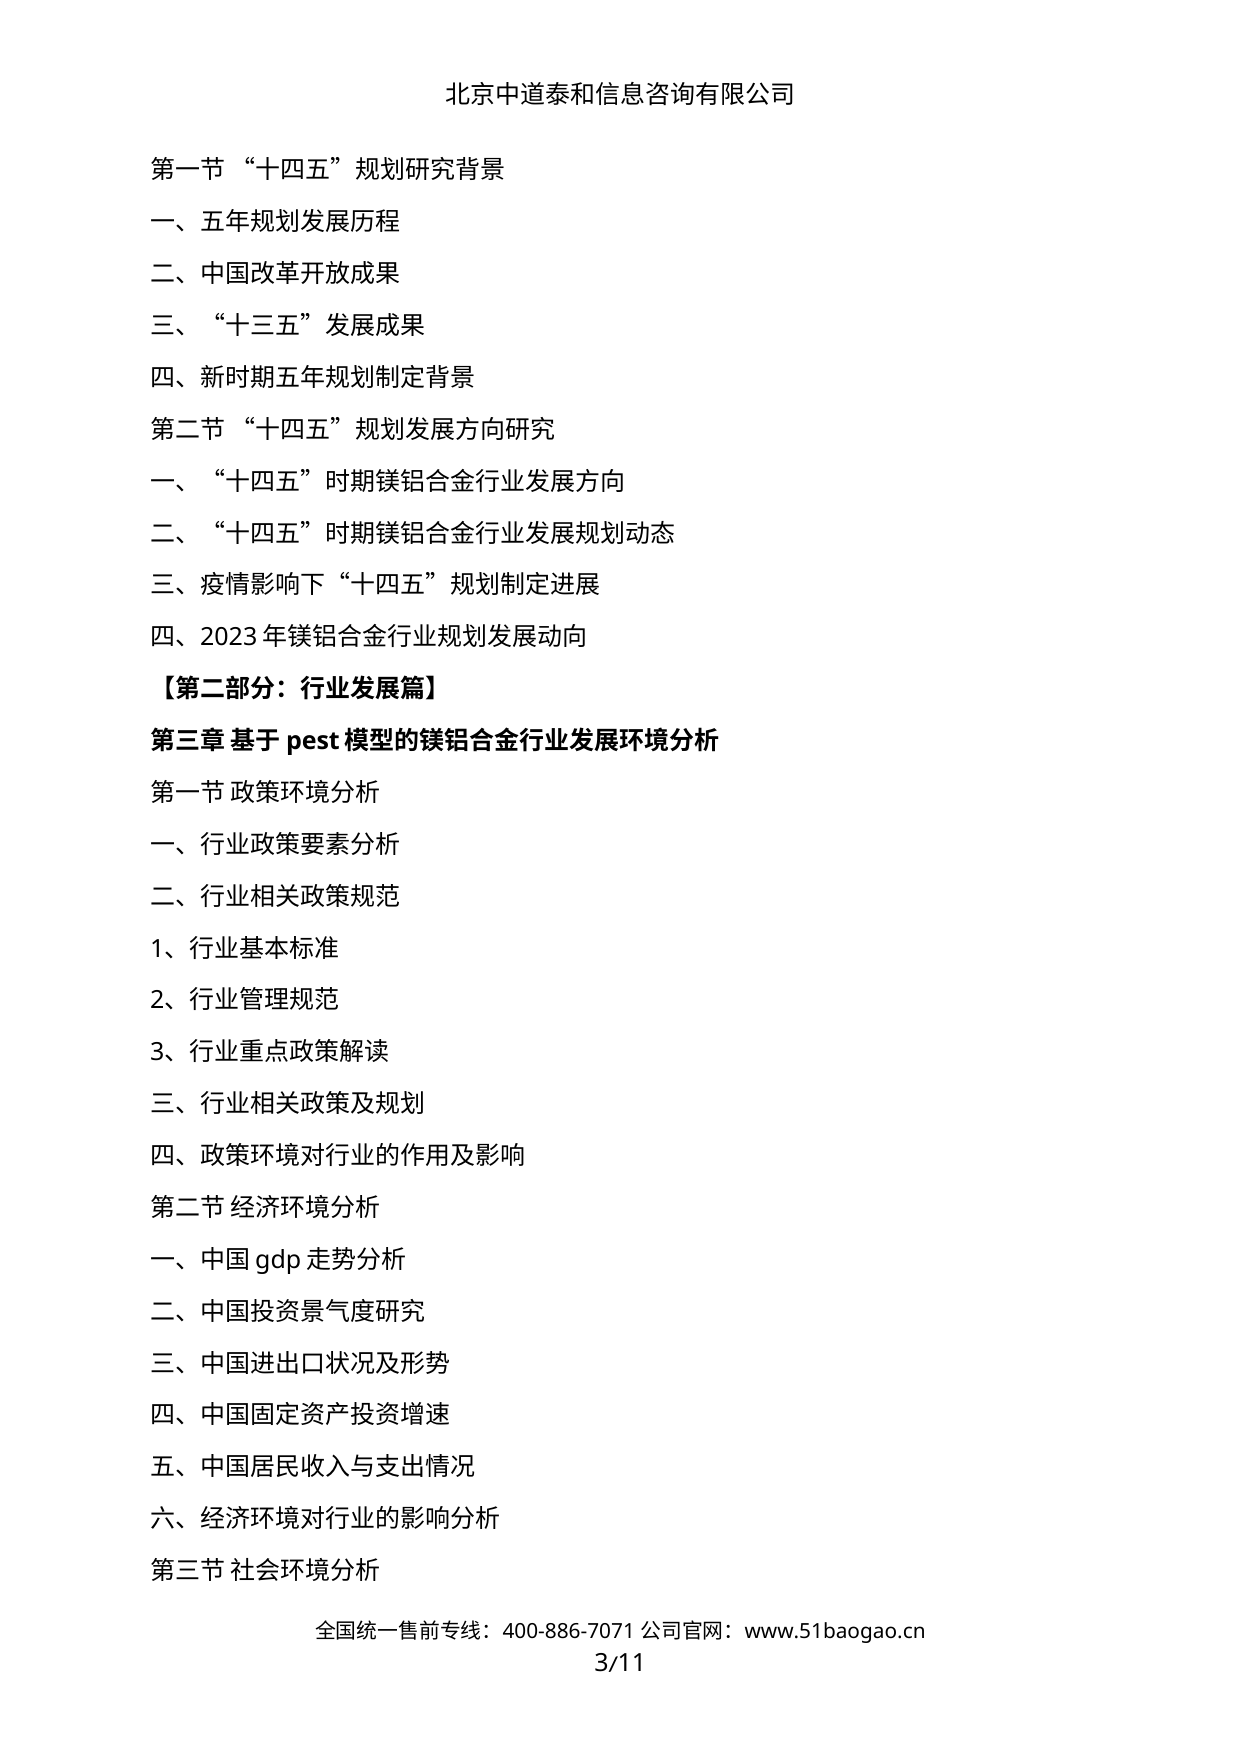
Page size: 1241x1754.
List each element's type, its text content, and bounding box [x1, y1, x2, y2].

text 一、行业政策要素分析 [150, 824, 1090, 861]
text 一、中国gdp走势分析 [150, 1239, 1090, 1276]
text 一、五年规划发展历程 [150, 202, 1090, 238]
text 二、中国投资景气度研究 [150, 1291, 1090, 1327]
text 1、行业基本标准 [150, 928, 1090, 964]
text 第一节 “十四五”规划研究背景 [150, 150, 1090, 186]
text 一、“十四五”时期镁铝合金行业发展方向 [150, 461, 1090, 497]
text 二、中国改革开放成果 [150, 254, 1090, 290]
text 第一节 政策环境分析 [150, 772, 1090, 809]
text 四、2023年镁铝合金行业规划发展动向 [150, 617, 1090, 653]
text 3、行业重点政策解读 [150, 1032, 1090, 1068]
text 第三章 基于pest模型的镁铝合金行业发展环境分析 [150, 721, 1090, 757]
text 三、中国进出口状况及形势 [150, 1343, 1090, 1379]
text 二、行业相关政策规范 [150, 876, 1090, 912]
text 四、新时期五年规划制定背景 [150, 357, 1090, 394]
text 第三节 社会环境分析 [150, 1551, 1090, 1587]
text 三、疫情影响下“十四五”规划制定进展 [150, 565, 1090, 601]
text 第二节 “十四五”规划发展方向研究 [150, 409, 1090, 446]
text 三、“十三五”发展成果 [150, 306, 1090, 342]
text 四、中国固定资产投资增速 [150, 1395, 1090, 1431]
text 六、经济环境对行业的影响分析 [150, 1499, 1090, 1535]
text 三、行业相关政策及规划 [150, 1084, 1090, 1120]
text 2、行业管理规范 [150, 980, 1090, 1016]
text 五、中国居民收入与支出情况 [150, 1447, 1090, 1483]
text 【第二部分：行业发展篇】 [150, 669, 1090, 705]
text 四、政策环境对行业的作用及影响 [150, 1136, 1090, 1172]
text 二、“十四五”时期镁铝合金行业发展规划动态 [150, 513, 1090, 549]
text 第二节 经济环境分析 [150, 1187, 1090, 1224]
